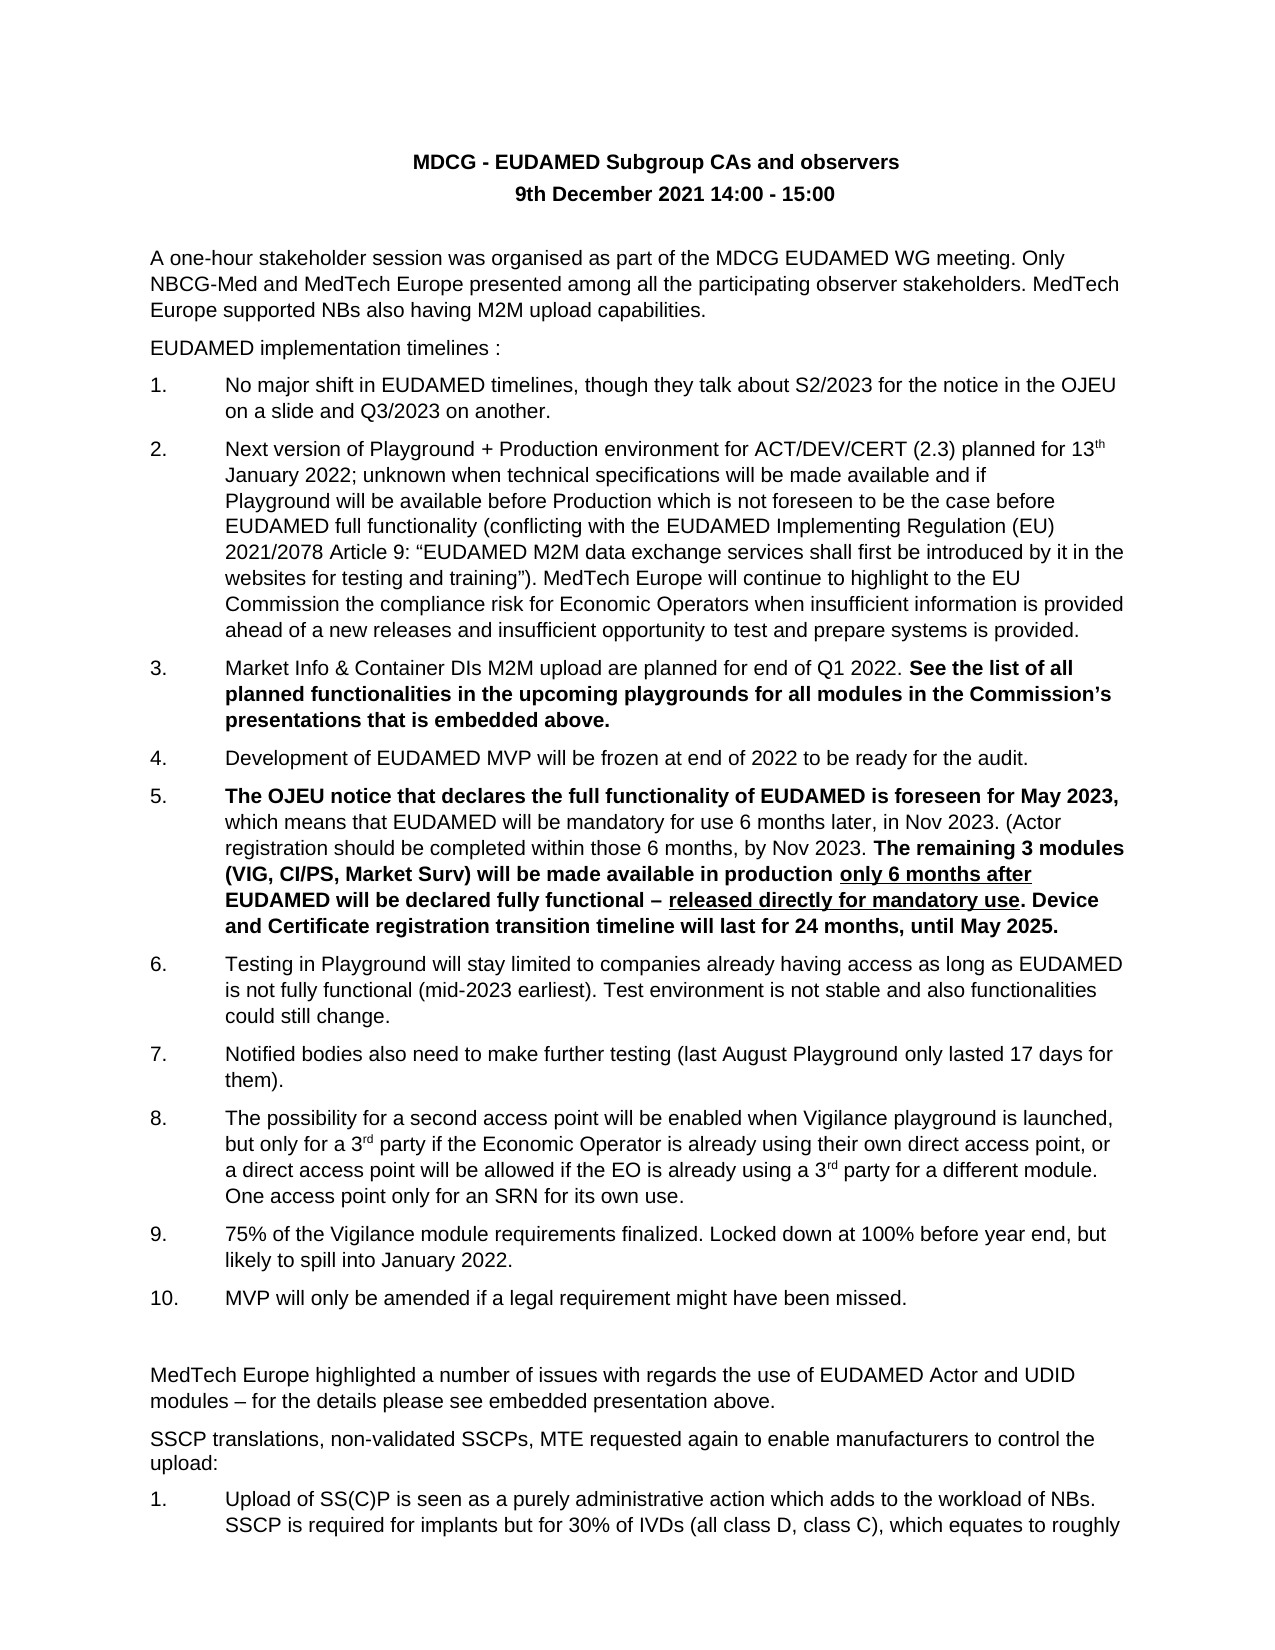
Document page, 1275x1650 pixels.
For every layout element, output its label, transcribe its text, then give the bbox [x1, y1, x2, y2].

list The OJEU notice that declares the full functionality of EUDAMED is foreseen for May 2023, which means that EUDAMED will be mandatory for use 6 months later, in Nov 2023. (Actor registration should be completed within those 6 months, by Nov 2023. The remaining 3 modules (VIG, CI/PS, Market Surv) will be made available in production only 6 months after EUDAMED will be declared fully functional – released directly for mandatory use. Device and Certificate registration transition timeline will last for 24 months, until May 2025. [150, 784, 1125, 937]
text MDCG - EUDAMED Subgroup CAs and observers [187, 150, 1125, 174]
list No major shift in EUDAMED timelines, though they talk about S2/2023 for the notice in the OJEU on a slide and Q3/2023 on another. [150, 373, 1125, 422]
text 9th December 2021 14:00 - 15:00 [225, 182, 1125, 206]
list Development of EUDAMED MVP will be frozen at end of 2022 to be ready for the audit. [150, 746, 1125, 770]
text EUDAMED implementation timelines : [150, 336, 1125, 360]
list Testing in Playground will stay limited to companies already having access as long as EUDAMED is not fully functional (mid-2023 earliest). Test environment is not stable and also functionalities could still change. [150, 952, 1125, 1027]
list Notified bodies also need to make further testing (last August Playground only lasted 17 days for them). [150, 1042, 1125, 1092]
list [150, 1487, 1125, 1537]
text MedTech Europe highlighted a number of issues with regards the use of EUDAMED Actor and UDID modules – for the details please see embedded presentation above. [150, 1363, 1125, 1412]
list 75% of the Vigilance module requirements finalized. Locked down at 100% before year end, but likely to spill into January 2022. [150, 1222, 1125, 1272]
list The possibility for a second access point will be enabled when Vigilance playground is launched, but only for a 3rd party if the Economic Operator is already using their own direct access point, or a direct access point will be allowed if the EO is already using a 3rd party for a different module. One access point only for an SRN for its own use. [150, 1106, 1125, 1207]
text SSCP translations, non-validated SSCPs, MTE requested again to enable manufacturers to control the upload: [150, 1427, 1125, 1475]
text A one-hour stakeholder session was organised as part of the MDCG EUDAMED WG meeting. Only NBCG-Med and MedTech Europe presented among all the participating observer stakeholders. MedTech Europe supported NBs also having M2M upload capabilities. [150, 246, 1125, 322]
list Next version of Playground + Production environment for ACT/DEV/CERT (2.3) planned for 13th January 2022; unknown when technical specifications will be made available and if Playground will be available before Production which is not foreseen to be the case before EUDAMED full functionality (conflicting with the EUDAMED Implementing Regulation (EU) 2021/2078 Article 9: “EUDAMED M2M data exchange services shall first be introduced by it in the websites for testing and training”). MedTech Europe will continue to highlight to the EU Commission the compliance risk for Economic Operators when insufficient information is provided ahead of a new releases and insufficient opportunity to test and prepare systems is provided. [150, 437, 1125, 642]
list Market Info & Container DIs M2M upload are planned for end of Q1 2022. See the list of all planned functionalities in the upcoming playgrounds for all modules in the Commission’s presentations that is embedded above. [150, 656, 1125, 732]
list MVP will only be amended if a legal requirement might have been missed. [150, 1286, 1125, 1310]
